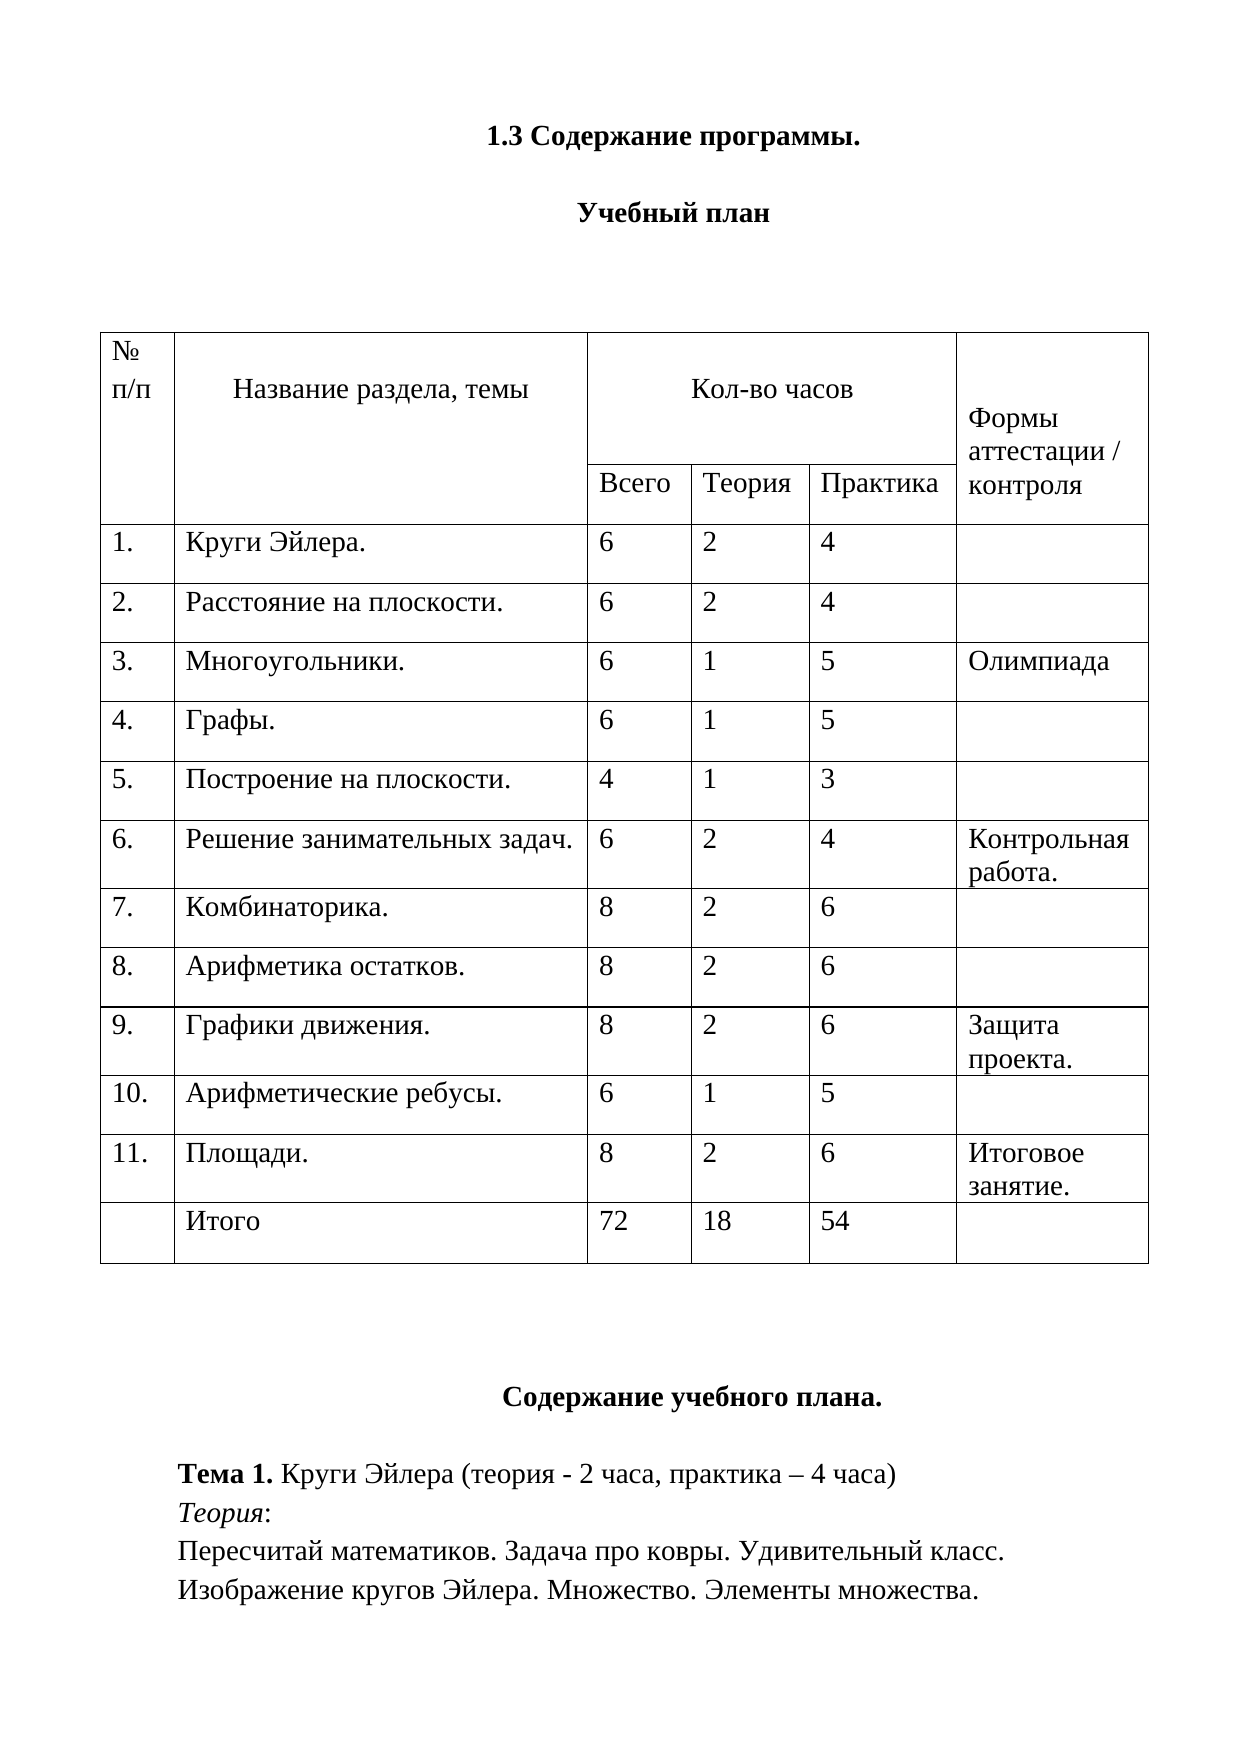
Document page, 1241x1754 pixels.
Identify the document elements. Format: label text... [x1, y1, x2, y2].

table_cell 2 [692, 948, 809, 1006]
table_cell 4 [810, 584, 956, 642]
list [177, 1533, 1169, 1605]
table_cell Расстояние на плоскости. [175, 584, 587, 642]
table_cell 1 [692, 643, 809, 701]
table_cell 2 [692, 584, 809, 642]
table_cell [957, 1076, 1148, 1134]
table_cell 5 [810, 702, 956, 761]
table_cell Теория [692, 465, 809, 523]
table_cell Олимпиада [957, 643, 1148, 701]
table_header № п/п [101, 333, 174, 523]
table_cell 8. [101, 948, 174, 1006]
table_cell Площади. [175, 1135, 587, 1202]
table_header Название раздела, темы [175, 333, 587, 523]
table_cell [957, 762, 1148, 820]
table_cell 6 [810, 948, 956, 1006]
table_cell 2 [692, 525, 809, 583]
table_cell [957, 1203, 1148, 1262]
table_cell 4 [810, 525, 956, 583]
table_cell 5. [101, 762, 174, 820]
table_cell Итоговое занятие. [957, 1135, 1148, 1202]
table_cell Контрольная работа. [957, 821, 1148, 888]
table_cell 2 [692, 1008, 809, 1074]
table_cell [957, 702, 1148, 761]
table_cell 1 [692, 1076, 809, 1134]
table_cell 6 [810, 1008, 956, 1074]
table_cell 5 [810, 1076, 956, 1134]
table_cell [101, 1203, 174, 1262]
table_cell 2 [692, 889, 809, 947]
list Содержание учебного плана. [215, 1379, 1169, 1413]
table_cell [957, 584, 1148, 642]
table_cell 3. [101, 643, 174, 701]
table_cell 2. [101, 584, 174, 642]
table_header Кол-во часов [588, 333, 956, 464]
table_cell 6 [588, 525, 691, 583]
table_cell Практика [810, 465, 956, 523]
table_cell 6 [588, 643, 691, 701]
table_cell Построение на плоскости. [175, 762, 587, 820]
table_cell Графики движения. [175, 1008, 587, 1074]
table_cell 7. [101, 889, 174, 947]
table_cell 8 [588, 948, 691, 1006]
table_cell 6 [810, 1135, 956, 1202]
list Тема 1. Круги Эйлера (теория - 2 часа, практика – 4 часа) [177, 1456, 1169, 1490]
table_header Формы аттестации / контроля [957, 333, 1148, 523]
table_cell [957, 889, 1148, 947]
table_cell 6. [101, 821, 174, 888]
table_cell Защита проекта. [957, 1008, 1148, 1074]
table_cell 54 [810, 1203, 956, 1262]
table_cell 4. [101, 702, 174, 761]
table_cell 6 [588, 821, 691, 888]
table_cell 1 [692, 702, 809, 761]
table_cell 8 [588, 1008, 691, 1074]
table_cell 72 [588, 1203, 691, 1262]
table_cell 3 [810, 762, 956, 820]
table_cell Всего [588, 465, 691, 523]
table_cell 18 [692, 1203, 809, 1262]
table_cell 8 [588, 889, 691, 947]
table_cell 1 [692, 762, 809, 820]
table_cell Графы. [175, 702, 587, 761]
table_cell 5 [810, 643, 956, 701]
table_cell [957, 525, 1148, 583]
table_cell 4 [810, 821, 956, 888]
table_cell Решение занимательных задач. [175, 821, 587, 888]
list Теория: [177, 1495, 1169, 1528]
table_cell 9. [101, 1008, 174, 1074]
table_cell 11. [101, 1135, 174, 1202]
table_cell Арифметические ребусы. [175, 1076, 587, 1134]
list 1.3 Содержание программы. [177, 118, 1169, 152]
table_cell Круги Эйлера. [175, 525, 587, 583]
table_cell Итого [175, 1203, 587, 1262]
table_cell 1. [101, 525, 174, 583]
table_cell 6 [588, 584, 691, 642]
table_cell 2 [692, 1135, 809, 1202]
table_cell Многоугольники. [175, 643, 587, 701]
table_cell Комбинаторика. [175, 889, 587, 947]
table_cell [957, 948, 1148, 1006]
table_cell 6 [588, 702, 691, 761]
list Учебный план [177, 195, 1169, 229]
table_cell 2 [692, 821, 809, 888]
table_cell 6 [810, 889, 956, 947]
table_cell 4 [588, 762, 691, 820]
table_cell 6 [588, 1076, 691, 1134]
table_cell 10. [101, 1076, 174, 1134]
table_cell 8 [588, 1135, 691, 1202]
table_cell Арифметика остатков. [175, 948, 587, 1006]
